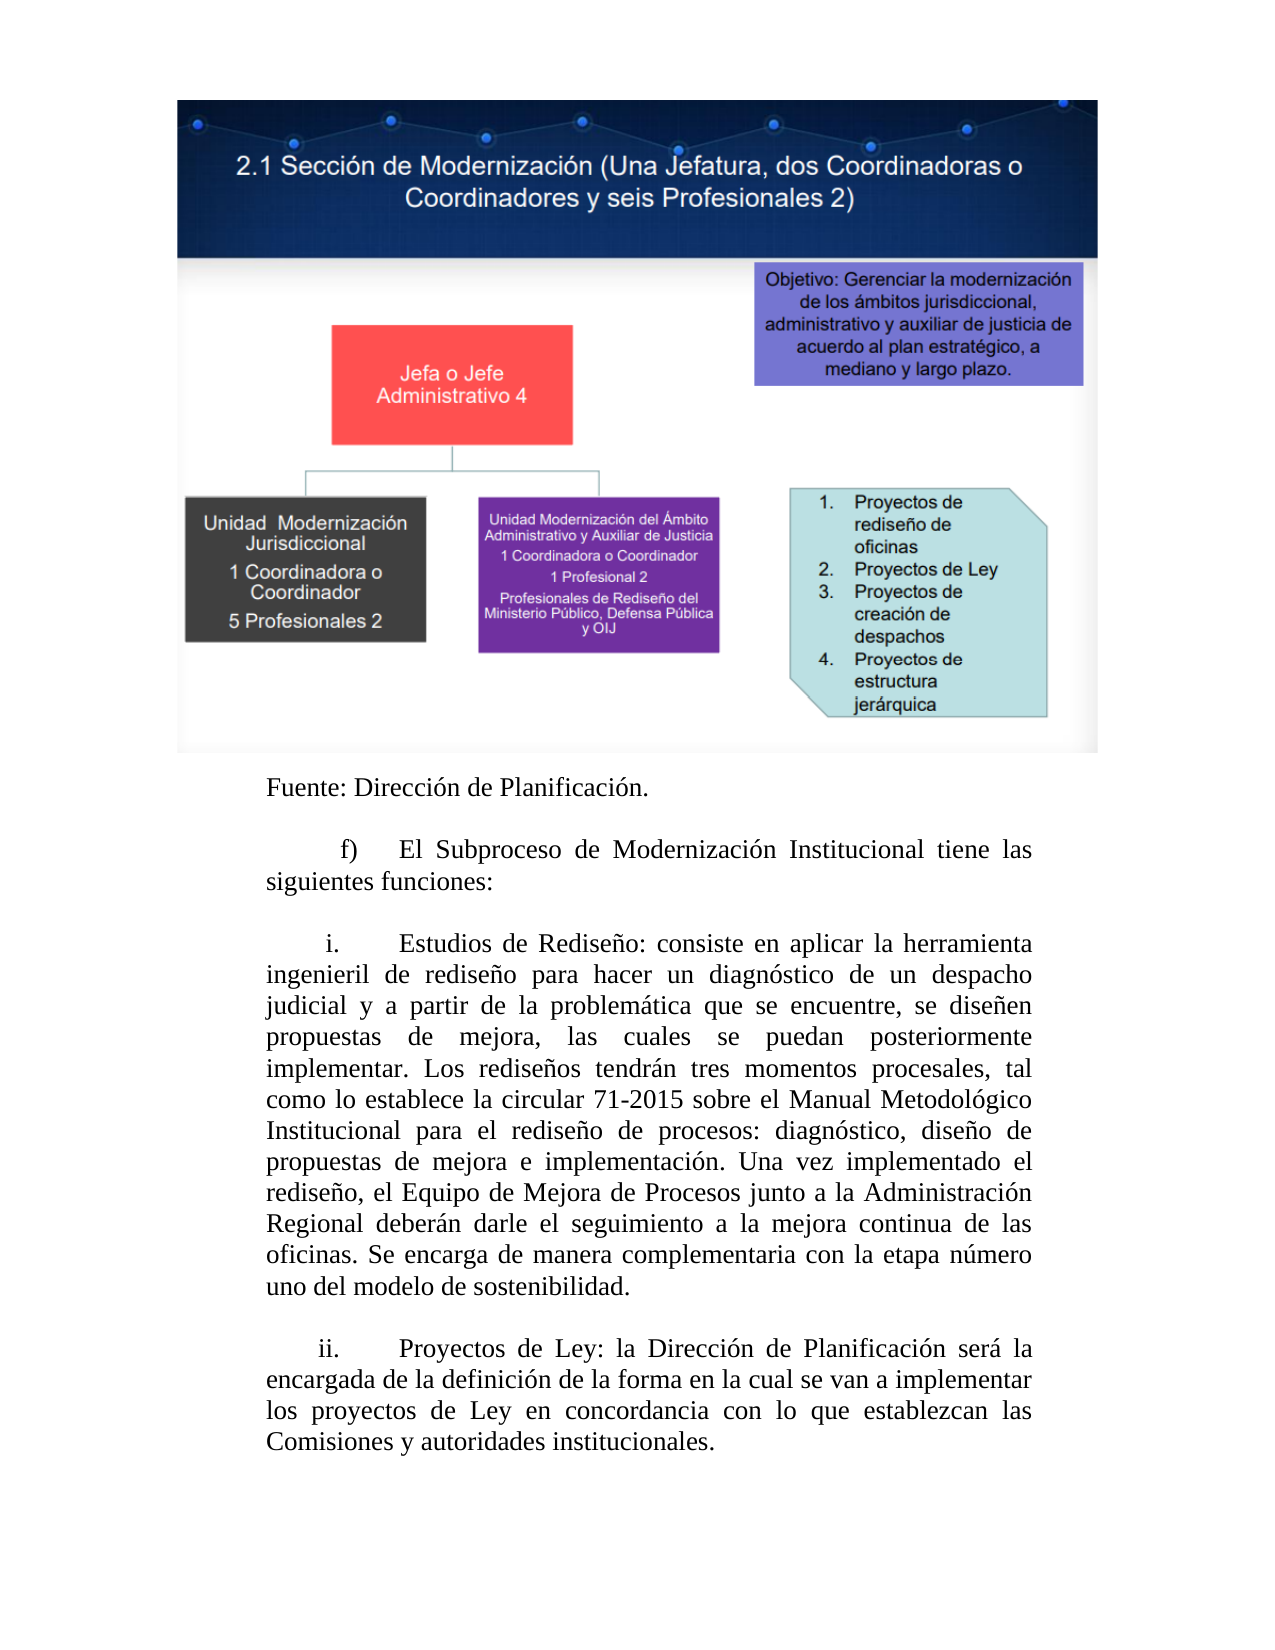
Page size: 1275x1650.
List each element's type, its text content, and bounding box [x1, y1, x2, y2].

list Proyectos de Ley: la Dirección de Planificación será la encargada de la definición de la forma en la cual se van a implementar los proyectos de Ley en concordancia con lo que establezcan las Comisiones y autoridades institucionales. [266, 1332, 1033, 1457]
picture [177, 100, 1098, 753]
list Estudios de Rediseño: consiste en aplicar la herramienta ingenieril de rediseño para hacer un diagnóstico de un despacho judicial y a partir de la problemática que se encuentre, se diseñen propuestas de mejora, las cuales se puedan posteriormente implementar. Los rediseños tendrán tres momentos procesales, tal como lo establece la circular 71-2015 sobre el Manual Metodológico Institucional para el rediseño de procesos: diagnóstico, diseño de propuestas de mejora e implementación. Una vez implementado el rediseño, el Equipo de Mejora de Procesos junto a la Administración Regional deberán darle el seguimiento a la mejora continua de las oficinas. Se encarga de manera complementaria con la etapa número uno del modelo de sostenibilidad. [266, 927, 1033, 1301]
list El Subproceso de Modernización Institucional tiene las siguientes funciones: [266, 834, 1033, 896]
text Fuente: Dirección de Planificación. [266, 771, 1033, 802]
